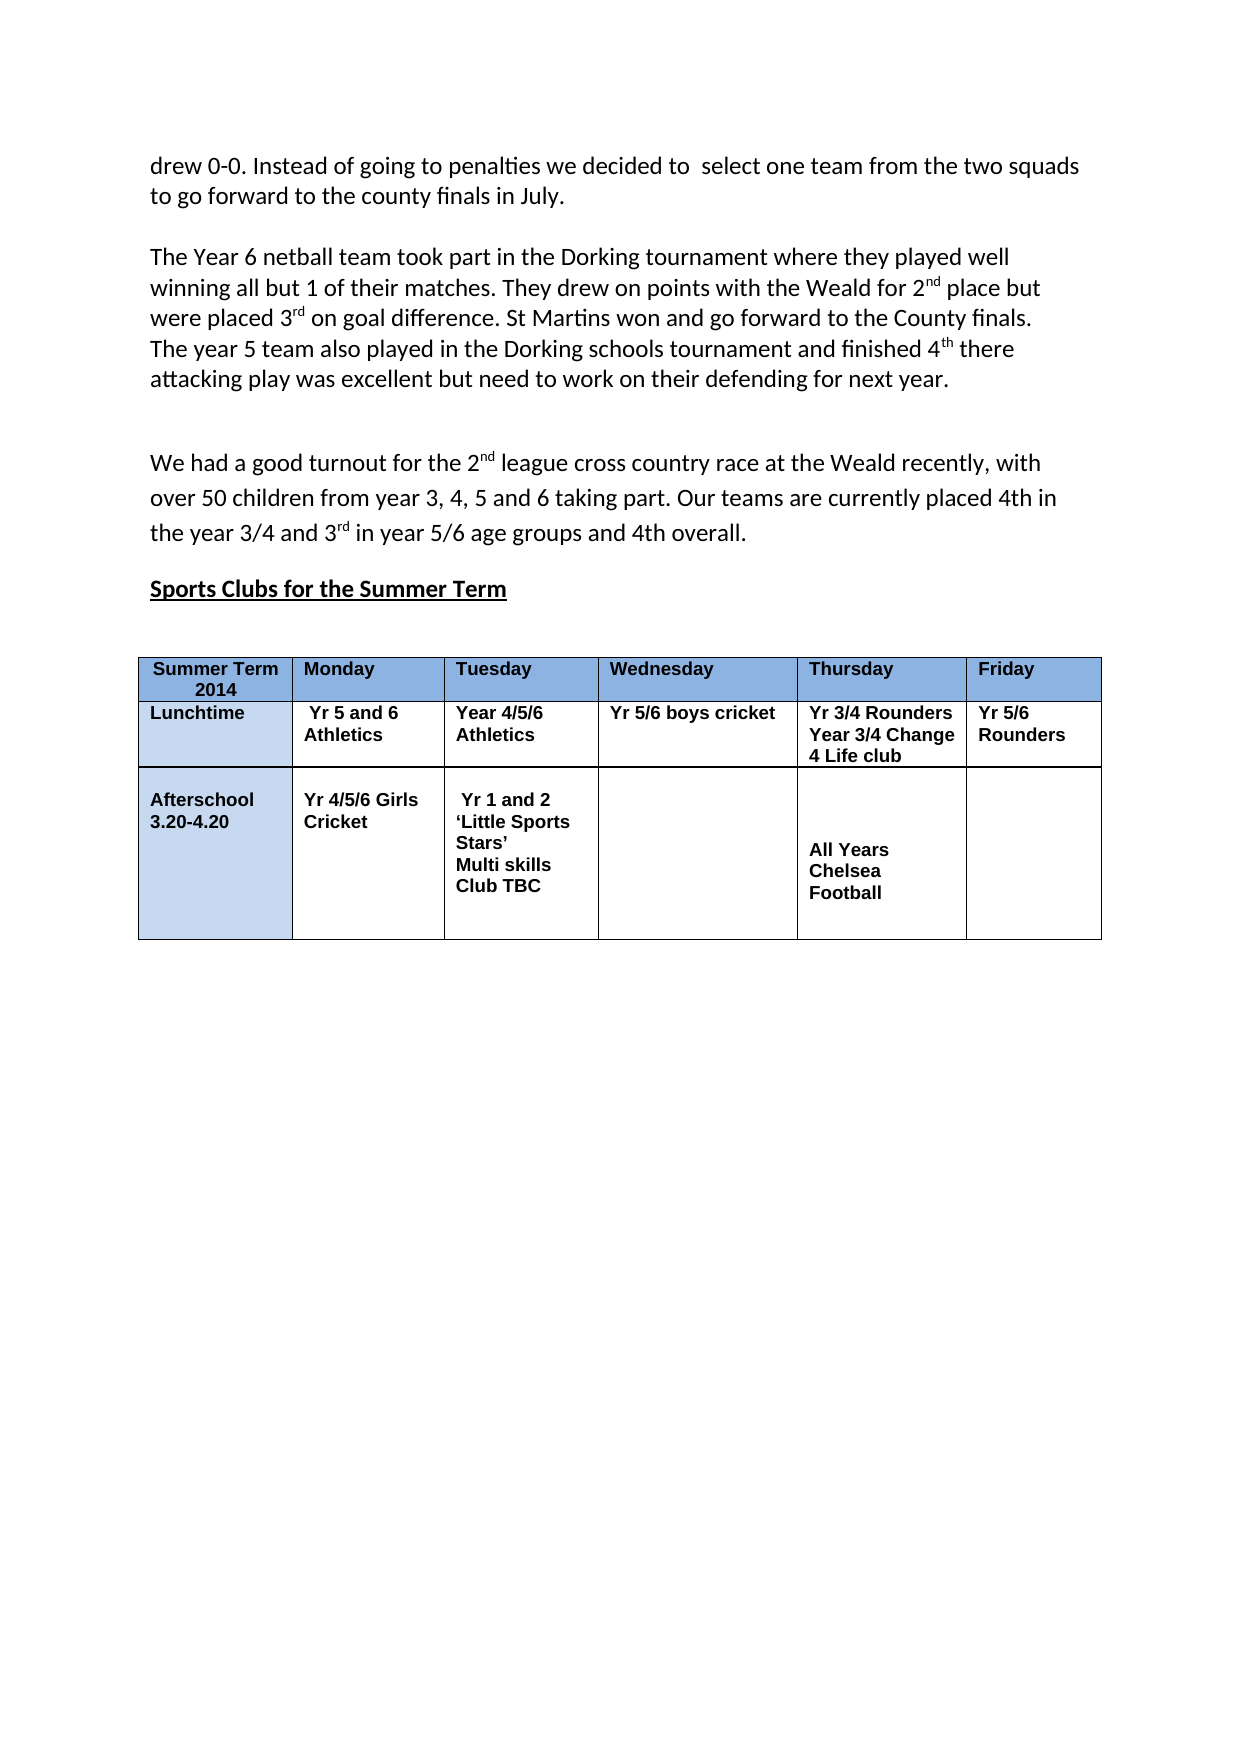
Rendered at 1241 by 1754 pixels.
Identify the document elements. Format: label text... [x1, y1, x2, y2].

table_cell [599, 768, 797, 939]
table_cell Year 4/5/6 Athletics [445, 702, 598, 766]
table_cell Yr 4/5/6 Girls Cricket [293, 768, 444, 939]
table_header Monday [293, 658, 444, 701]
table_cell Yr 3/4 Rounders Year 3/4 Change 4 Life club [798, 702, 966, 766]
text We had a good turnout for the 2nd league cross country race at the Weald recently, with over 50 children from year 3, 4, 5 and 6 taking part. Our teams are currently placed 4th in the year 3/4 and 3rd in year 5/6 age groups and 4th overall. [150, 447, 1090, 548]
table_header Summer Term 2014 [139, 658, 292, 701]
table_header Friday [967, 658, 1101, 701]
table_header Thursday [798, 658, 966, 701]
table_cell Yr 5 and 6 Athletics [293, 702, 444, 766]
table_cell Yr 5/6 Rounders [967, 702, 1101, 766]
text The Year 6 netball team took part in the Dorking tournament where they played well winning all but 1 of their matches. They drew on points with the Weald for 2nd place but were placed 3rd on goal difference. St Martins won and go forward to the County finals. [150, 242, 1090, 333]
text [150, 150, 1090, 211]
table_cell Afterschool 3.20-4.20 [139, 768, 292, 939]
text Sports Clubs for the Summer Term [150, 573, 1090, 603]
table_header Tuesday [445, 658, 598, 701]
table_cell All Years Chelsea Football [798, 768, 966, 939]
table_cell Yr 5/6 boys cricket [599, 702, 797, 766]
text The year 5 team also played in the Dorking schools tournament and finished 4th there attacking play was excellent but need to work on their defending for next year. [150, 333, 1090, 394]
table_cell Lunchtime [139, 702, 292, 766]
table_cell [967, 768, 1101, 939]
table_header Wednesday [599, 658, 797, 701]
table_cell Yr 1 and 2 ‘Little Sports Stars’ Multi skills Club TBC [445, 768, 598, 939]
